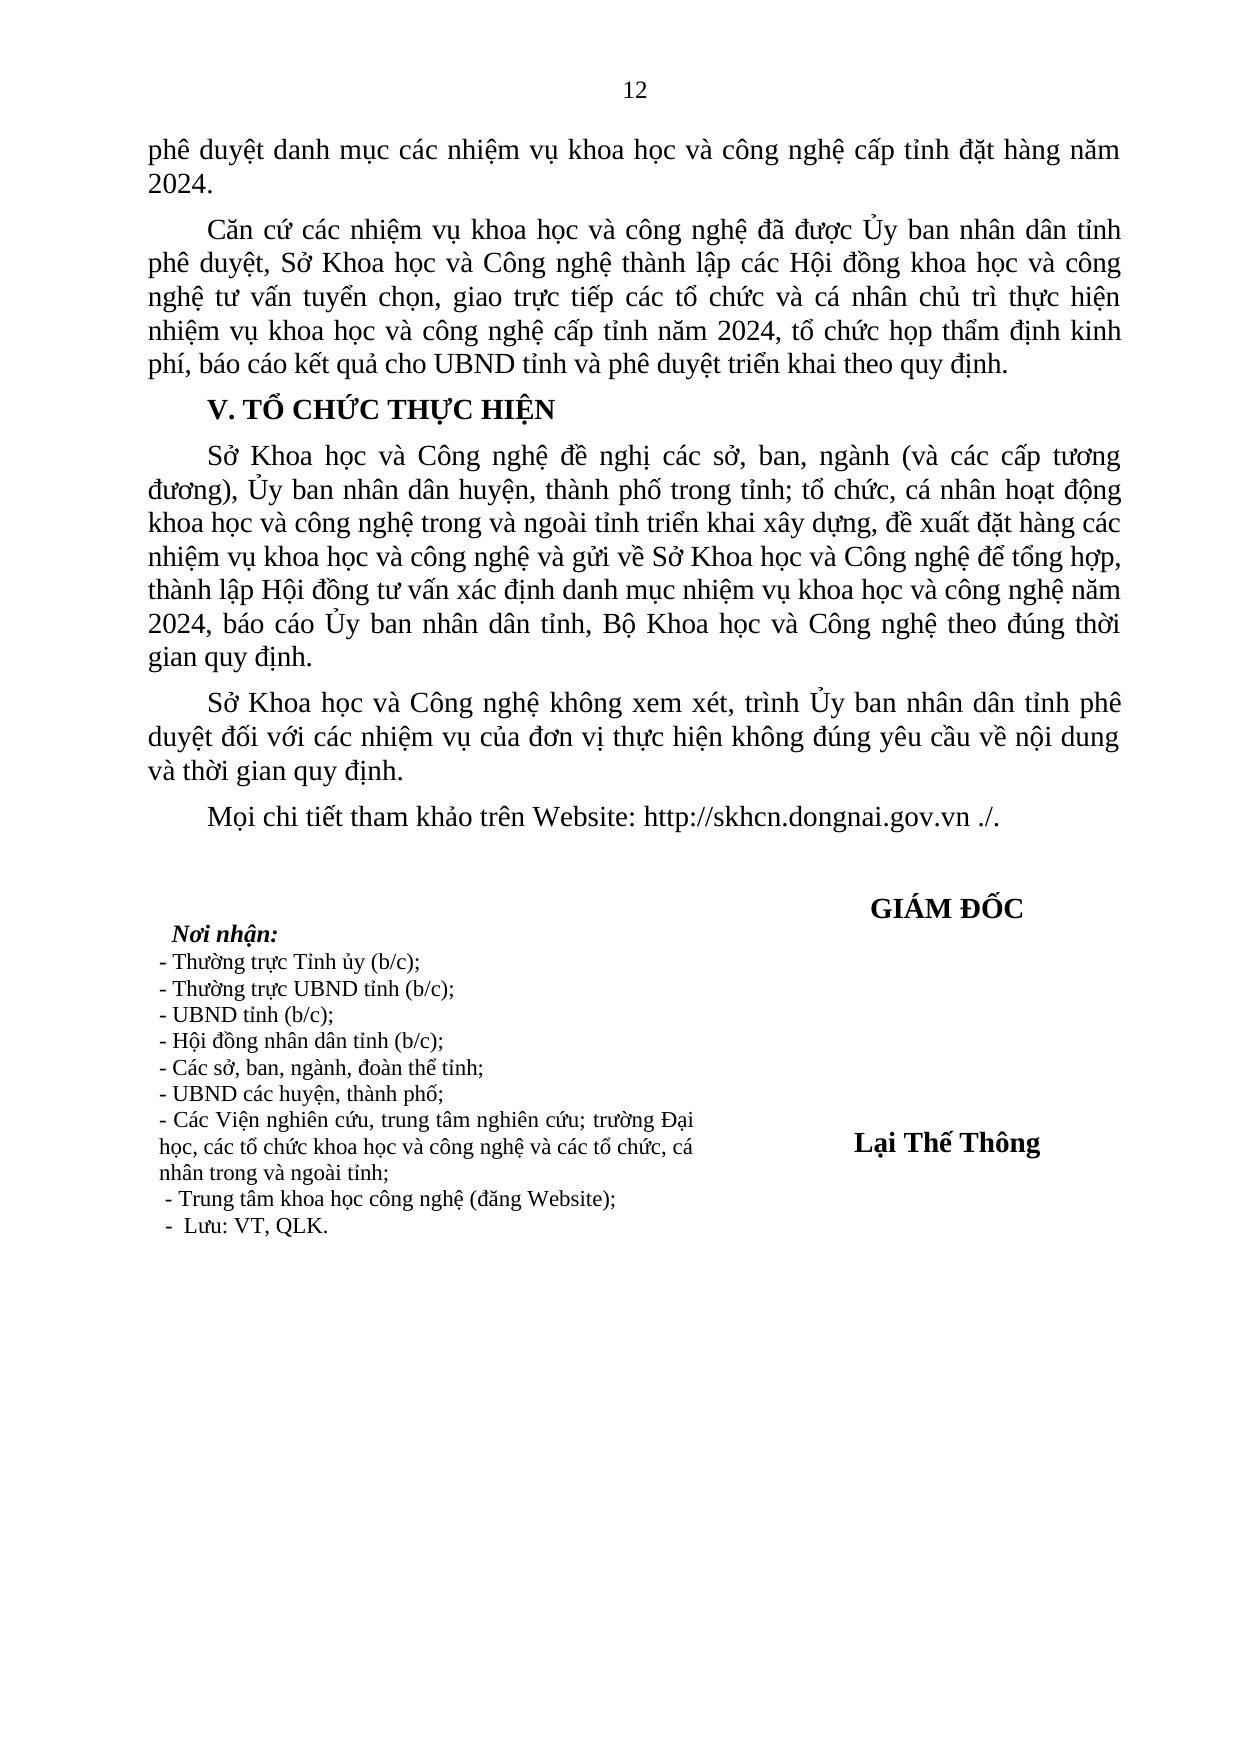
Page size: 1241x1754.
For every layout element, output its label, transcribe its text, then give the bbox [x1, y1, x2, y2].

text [148, 132, 1122, 199]
text Căn cứ các nhiệm vụ khoa học và công nghệ đã được Ủy ban nhân dân tỉnh phê duyệt, Sở Khoa học và Công nghệ thành lập các Hội đồng khoa học và công nghệ tư vấn tuyển chọn, giao trực tiếp các tổ chức và cá nhân chủ trì thực hiện nhiệm vụ khoa học và công nghệ cấp tỉnh năm 2024, tổ chức họp thẩm định kinh phí, báo cáo kết quả cho UBND tỉnh và phê duyệt triển khai theo quy định. [148, 212, 1122, 380]
text Sở Khoa học và Công nghệ không xem xét, trình Ủy ban nhân dân tỉnh phê duyệt đối với các nhiệm vụ của đơn vị thực hiện không đúng yêu cầu về nội dung và thời gian quy định. [148, 686, 1122, 786]
table_header GIÁM ĐỐC Lại Thế Thông [705, 891, 1189, 1267]
text V. TỔ CHỨC THỰC HIỆN [148, 392, 1122, 426]
text Sở Khoa học và Công nghệ đề nghị các sở, ban, ngành (và các cấp tương đương), Ủy ban nhân dân huyện, thành phố trong tỉnh; tổ chức, cá nhân hoạt động khoa học và công nghệ trong và ngoài tỉnh triển khai xây dựng, đề xuất đặt hàng các nhiệm vụ khoa học và công nghệ và gửi về Sở Khoa học và Công nghệ để tổng hợp, thành lập Hội đồng tư vấn xác định danh mục nhiệm vụ khoa học và công nghệ năm 2024, báo cáo Ủy ban nhân dân tỉnh, Bộ Khoa học và Công nghệ theo đúng thời gian quy định. [148, 438, 1122, 673]
text Mọi chi tiết tham khảo trên Website: http://skhcn.dongnai.gov.vn ./. [148, 799, 1122, 832]
table_header Nơi nhận: - Thường trực Tỉnh ủy (b/c); - Thường trực UBND tỉnh (b/c); - UBND tỉnh (b/c); - Hội đồng nhân dân tỉnh (b/c); - Các sở, ban, ngành, đoàn thể tỉnh; - UBND các huyện, thành phố; - Các Viện nghiên cứu, trung tâm nghiên cứu; trường Đại học, các tổ chức khoa học và công nghệ và các tổ chức, cá nhân trong và ngoài tỉnh; - Trung tâm khoa học công nghệ (đăng Website); - Lưu: VT, QLK. [148, 891, 705, 1267]
